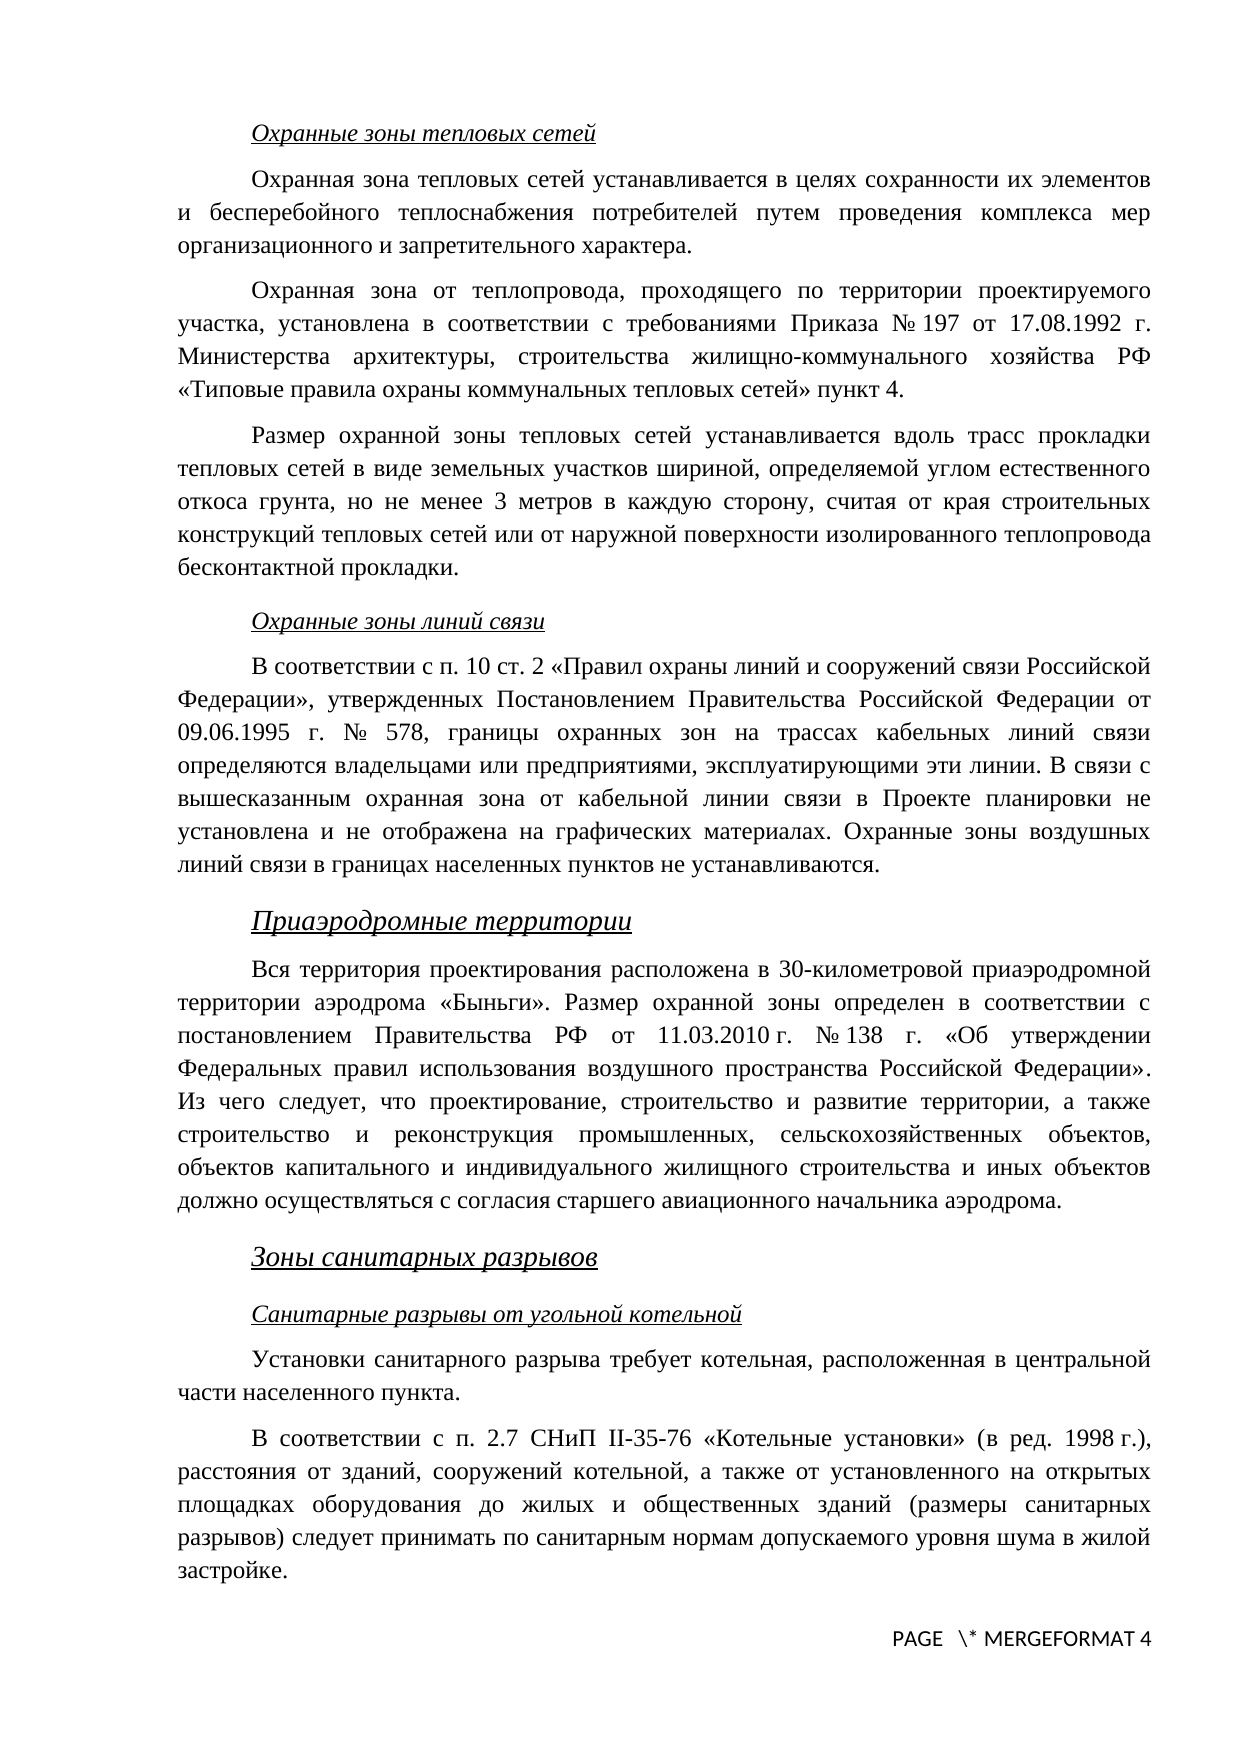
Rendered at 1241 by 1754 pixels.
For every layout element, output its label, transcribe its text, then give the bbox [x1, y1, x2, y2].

text Охранная зона тепловых сетей устанавливается в целях сохранности их элементов и бесперебойного теплоснабжения потребителей путем проведения комплекса мер организационного и запретительного характера. [177, 164, 1152, 258]
subtitle Охранные зоны тепловых сетей [251, 118, 1152, 147]
subtitle Зоны санитарных разрывов [251, 1239, 1152, 1273]
text В соответствии с п. 2.7 СНиП II-35-76 «Котельные установки» (в ред. 1998 г.), расстояния от зданий, сооружений котельной, а также от установленного на открытых площадках оборудования до жилых и общественных зданий (размеры санитарных разрывов) следует принимать по санитарным нормам допускаемого уровня шума в жилой застройке. [177, 1423, 1152, 1583]
text Вся территория проектирования расположена в 30-километровой приаэродромной территории аэродрома «Быньги». Размер охранной зоны определен в соответствии с постановлением Правительства РФ от 11.03.2010 г. № 138 г. «Об утверждении Федеральных правил использования воздушного пространства Российской Федерации». Из чего следует, что проектирование, строительство и развитие территории, а также строительство и реконструкция промышленных, сельскохозяйственных объектов, объектов капитального и индивидуального жилищного строительства и иных объектов должно осуществляться с согласия старшего авиационного начальника аэродрома. [177, 954, 1152, 1214]
subtitle Санитарные разрывы от угольной котельной [251, 1299, 1152, 1327]
text Охранная зона от теплопровода, проходящего по территории проектируемого участка, установлена в соответствии с требованиями Приказа № 197 от 17.08.1992 г. Министерства архитектуры, строительства жилищно-коммунального хозяйства РФ «Типовые правила охраны коммунальных тепловых сетей» пункт 4. [177, 275, 1152, 403]
text Размер охранной зоны тепловых сетей устанавливается вдоль трасс прокладки тепловых сетей в виде земельных участков шириной, определяемой углом естественного откоса грунта, но не менее 3 метров в каждую сторону, считая от края строительных конструкций тепловых сетей или от наружной поверхности изолированного теплопровода бесконтактной прокладки. [177, 420, 1152, 581]
subtitle Охранные зоны линий связи [251, 606, 1152, 634]
text Установки санитарного разрыва требует котельная, расположенная в центральной части населенного пункта. [177, 1344, 1152, 1406]
text В соответствии с п. 10 ст. 2 «Правил охраны линий и сооружений связи Российской Федерации», утвержденных Постановлением Правительства Российской Федерации от 09.06.1995 г. № 578, границы охранных зон на трассах кабельных линий связи определяются владельцами или предприятиями, эксплуатирующими эти линии. В связи с вышесказанным охранная зона от кабельной линии связи в Проекте планировки не установлена и не отображена на графических материалах. Охранные зоны воздушных линий связи в границах населенных пунктов не устанавливаются. [177, 651, 1152, 878]
subtitle Приаэродромные территории [251, 903, 1152, 937]
